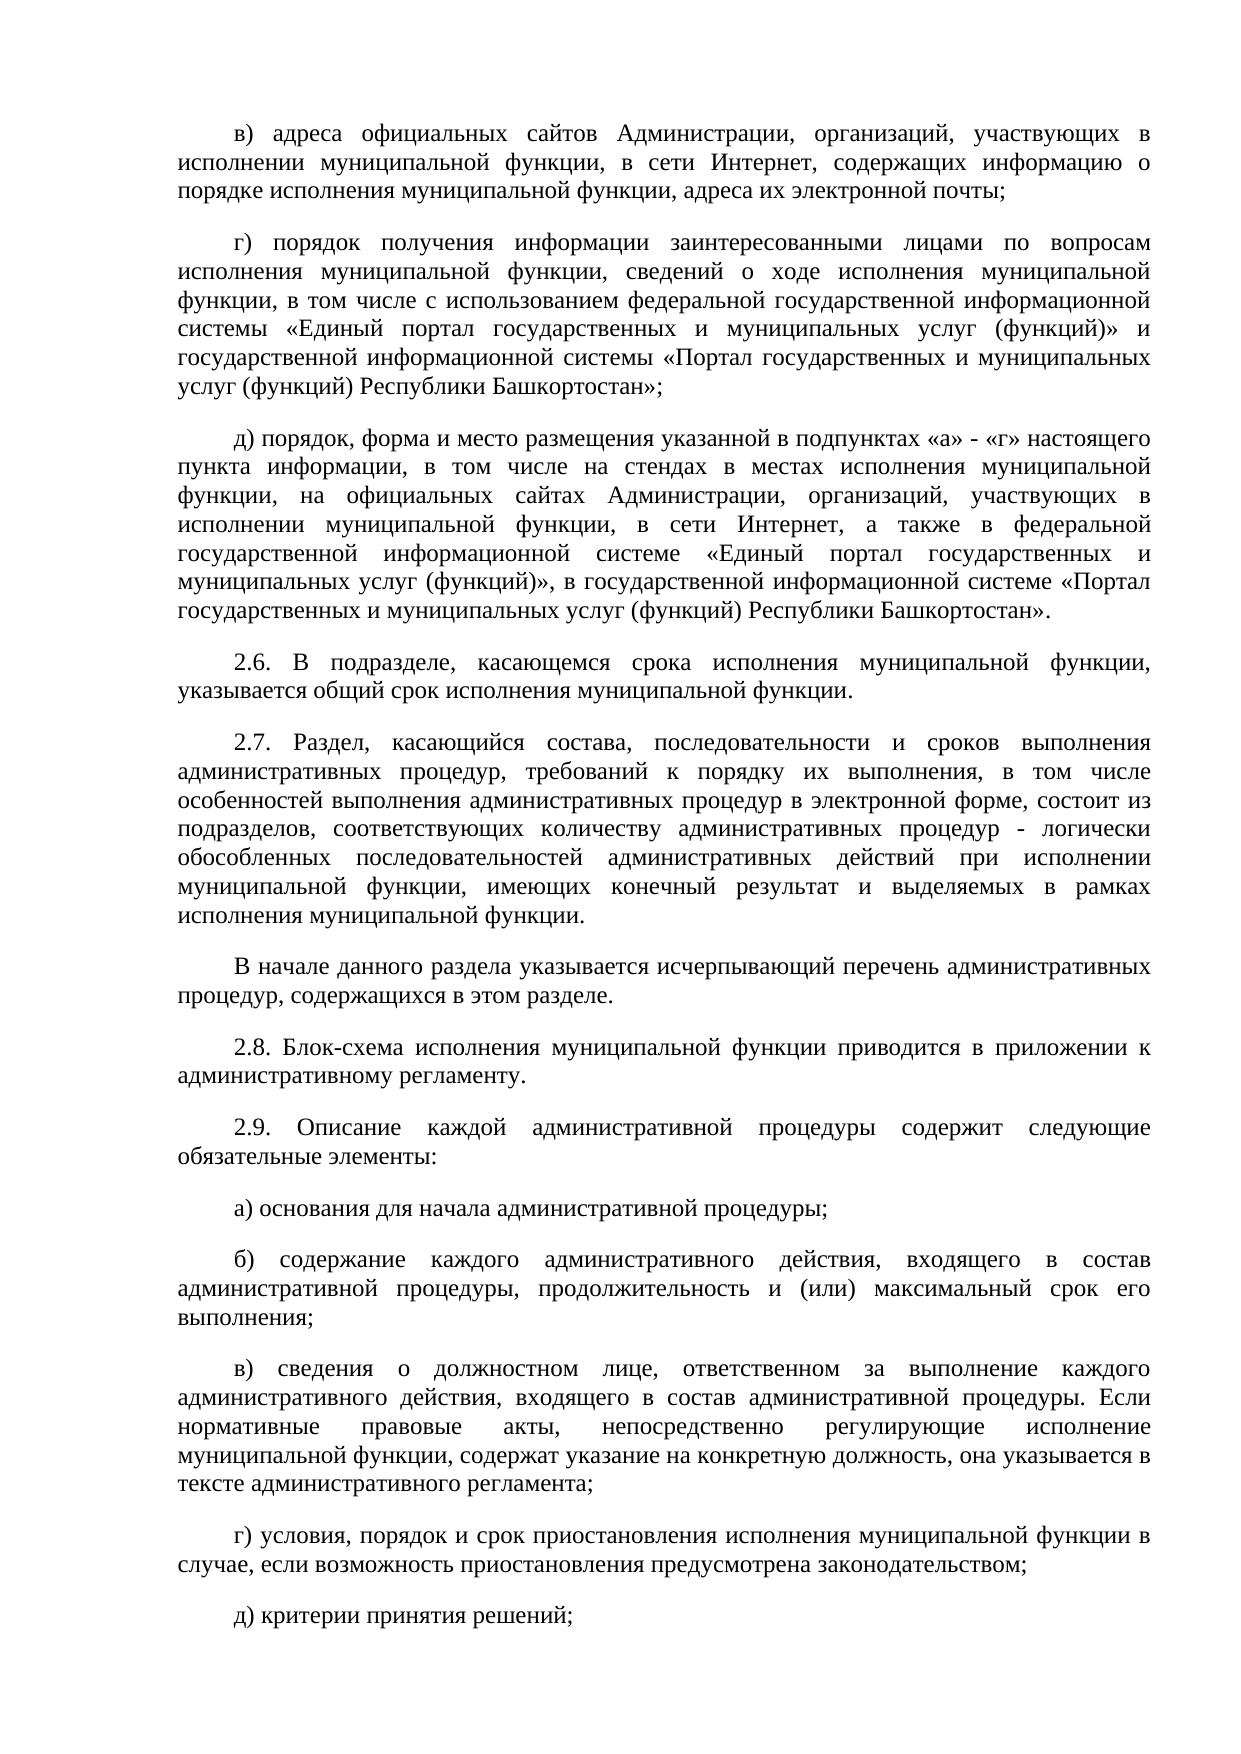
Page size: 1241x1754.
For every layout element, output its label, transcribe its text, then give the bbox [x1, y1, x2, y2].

text д) порядок, форма и место размещения указанной в подпунктах «а» - «г» настоящего пункта информации, в том числе на стендах в местах исполнения муниципальной функции, на официальных сайтах Администрации, организаций, участвующих в исполнении муниципальной функции, в сети Интернет, а также в федеральной государственной информационной системе «Единый портал государственных и муниципальных услуг (функций)», в государственной информационной системе «Портал государственных и муниципальных услуг (функций) Республики Башкортостан». [177, 423, 1152, 624]
text г) порядок получения информации заинтересованными лицами по вопросам исполнения муниципальной функции, сведений о ходе исполнения муниципальной функции, в том числе с использованием федеральной государственной информационной системы «Единый портал государственных и муниципальных услуг (функций)» и государственной информационной системы «Портал государственных и муниципальных услуг (функций) Республики Башкортостан»; [177, 227, 1152, 400]
text в) сведения о должностном лице, ответственном за выполнение каждого административного действия, входящего в состав административной процедуры. Если нормативные правовые акты, непосредственно регулирующие исполнение муниципальной функции, содержат указание на конкретную должность, она указывается в тексте административного регламента; [177, 1353, 1152, 1497]
text В начале данного раздела указывается исчерпывающий перечень административных процедур, содержащихся в этом разделе. [177, 951, 1152, 1009]
text в) адреса официальных сайтов Администрации, организаций, участвующих в исполнении муниципальной функции, в сети Интернет, содержащих информацию о порядке исполнения муниципальной функции, адреса их электронной почты; [177, 118, 1152, 204]
text 2.9. Описание каждой административной процедуры содержит следующие обязательные элементы: [177, 1112, 1152, 1170]
text б) содержание каждого административного действия, входящего в состав административной процедуры, продолжительность и (или) максимальный срок его выполнения; [177, 1244, 1152, 1331]
text 2.8. Блок-схема исполнения муниципальной функции приводится в приложении к административному регламенту. [177, 1032, 1152, 1089]
text д) критерии принятия решений; [177, 1601, 1152, 1629]
text 2.7. Раздел, касающийся состава, последовательности и сроков выполнения административных процедур, требований к порядку их выполнения, в том числе особенностей выполнения административных процедур в электронной форме, состоит из подразделов, соответствующих количеству административных процедур - логически обособленных последовательностей административных действий при исполнении муниципальной функции, имеющих конечный результат и выделяемых в рамках исполнения муниципальной функции. [177, 727, 1152, 928]
text а) основания для начала административной процедуры; [177, 1193, 1152, 1221]
text г) условия, порядок и срок приостановления исполнения муниципальной функции в случае, если возможность приостановления предусмотрена законодательством; [177, 1520, 1152, 1578]
text 2.6. В подразделе, касающемся срока исполнения муниципальной функции, указывается общий срок исполнения муниципальной функции. [177, 647, 1152, 704]
